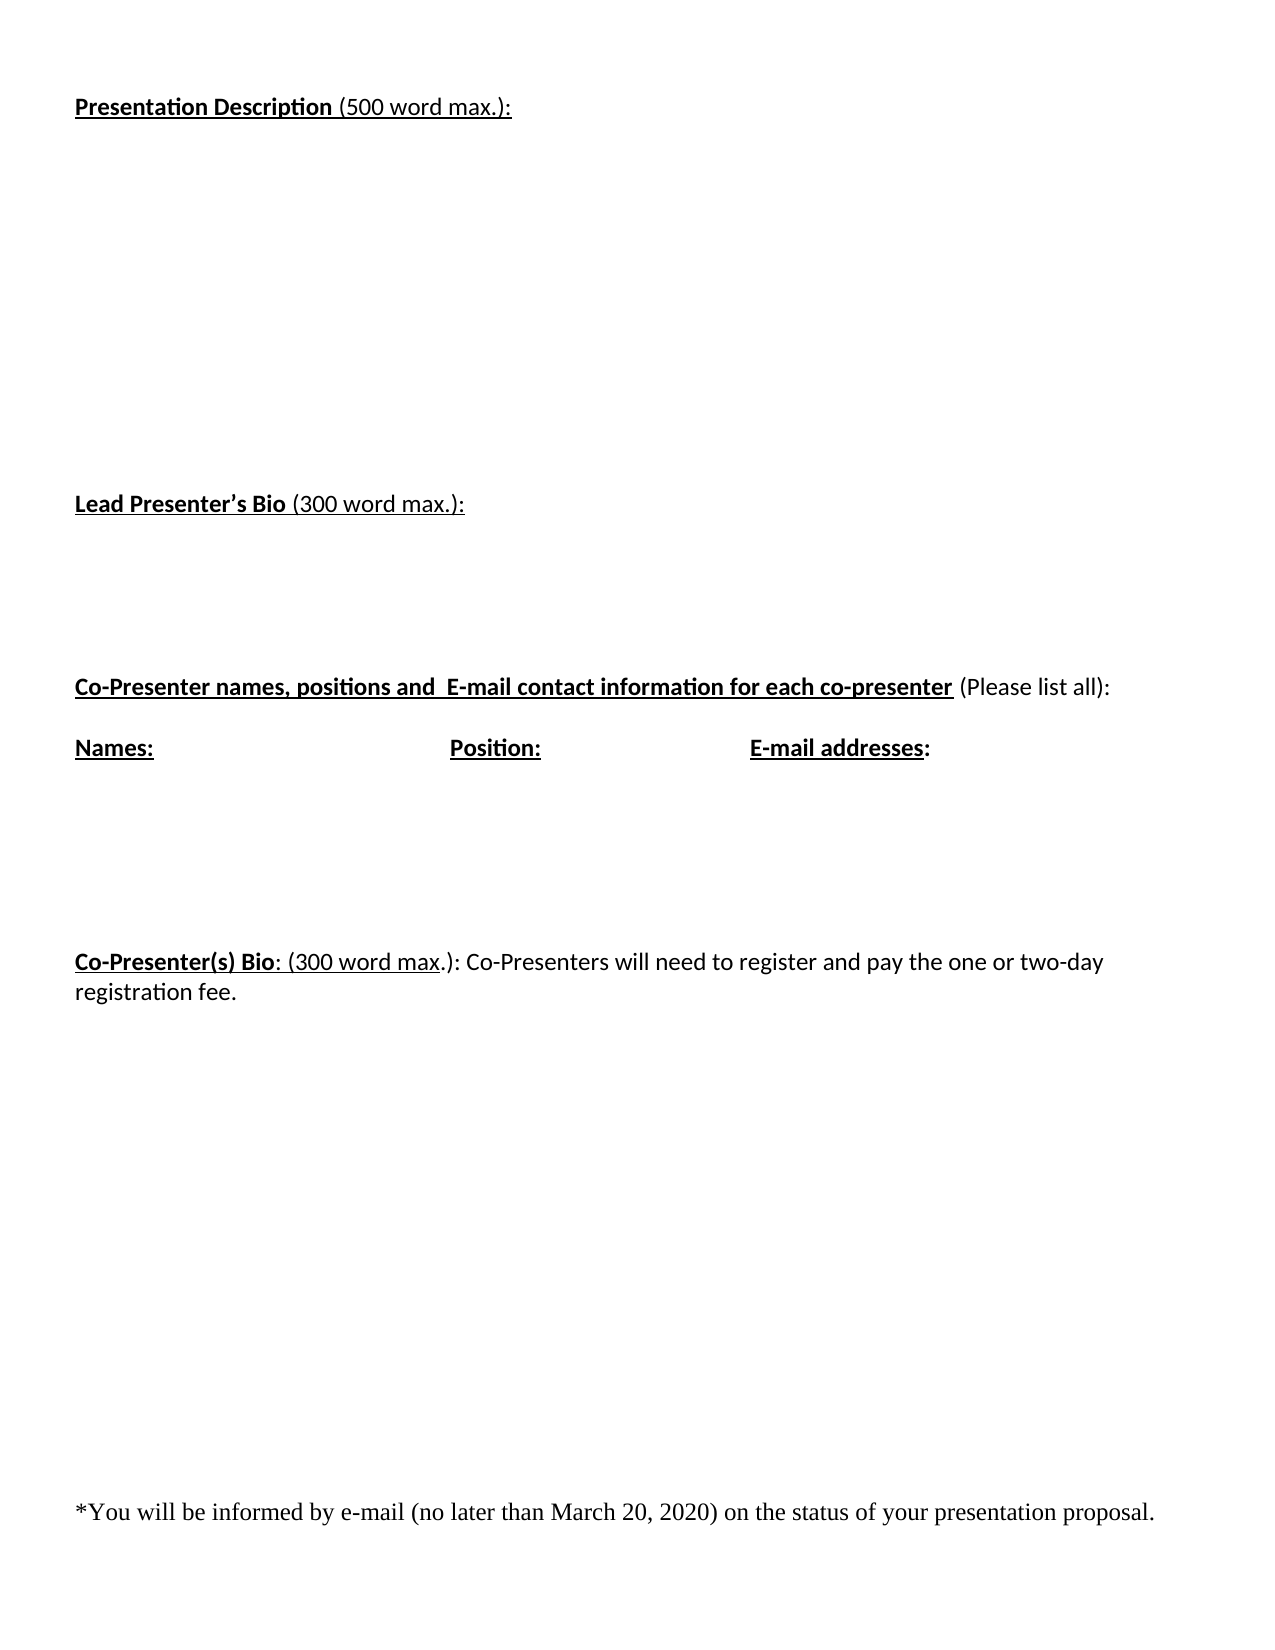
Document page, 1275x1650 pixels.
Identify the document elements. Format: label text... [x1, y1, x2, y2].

text Presentation Description (500 word max.): [75, 91, 1200, 122]
text Co-Presenter(s) Bio: (300 word max.): Co-Presenters will need to register and pay the one or two-day registration fee. [75, 946, 1200, 1007]
text Co-Presenter names, positions and E-mail contact information for each co-presenter (Please list all): [75, 671, 1200, 701]
text Lead Presenter’s Bio (300 word max.): [75, 488, 1200, 518]
text Names: Position: E-mail addresses: [75, 732, 1200, 762]
text *You will be informed by e-mail (no later than March 20, 2020) on the status of your presentation proposal. [75, 1497, 1200, 1526]
